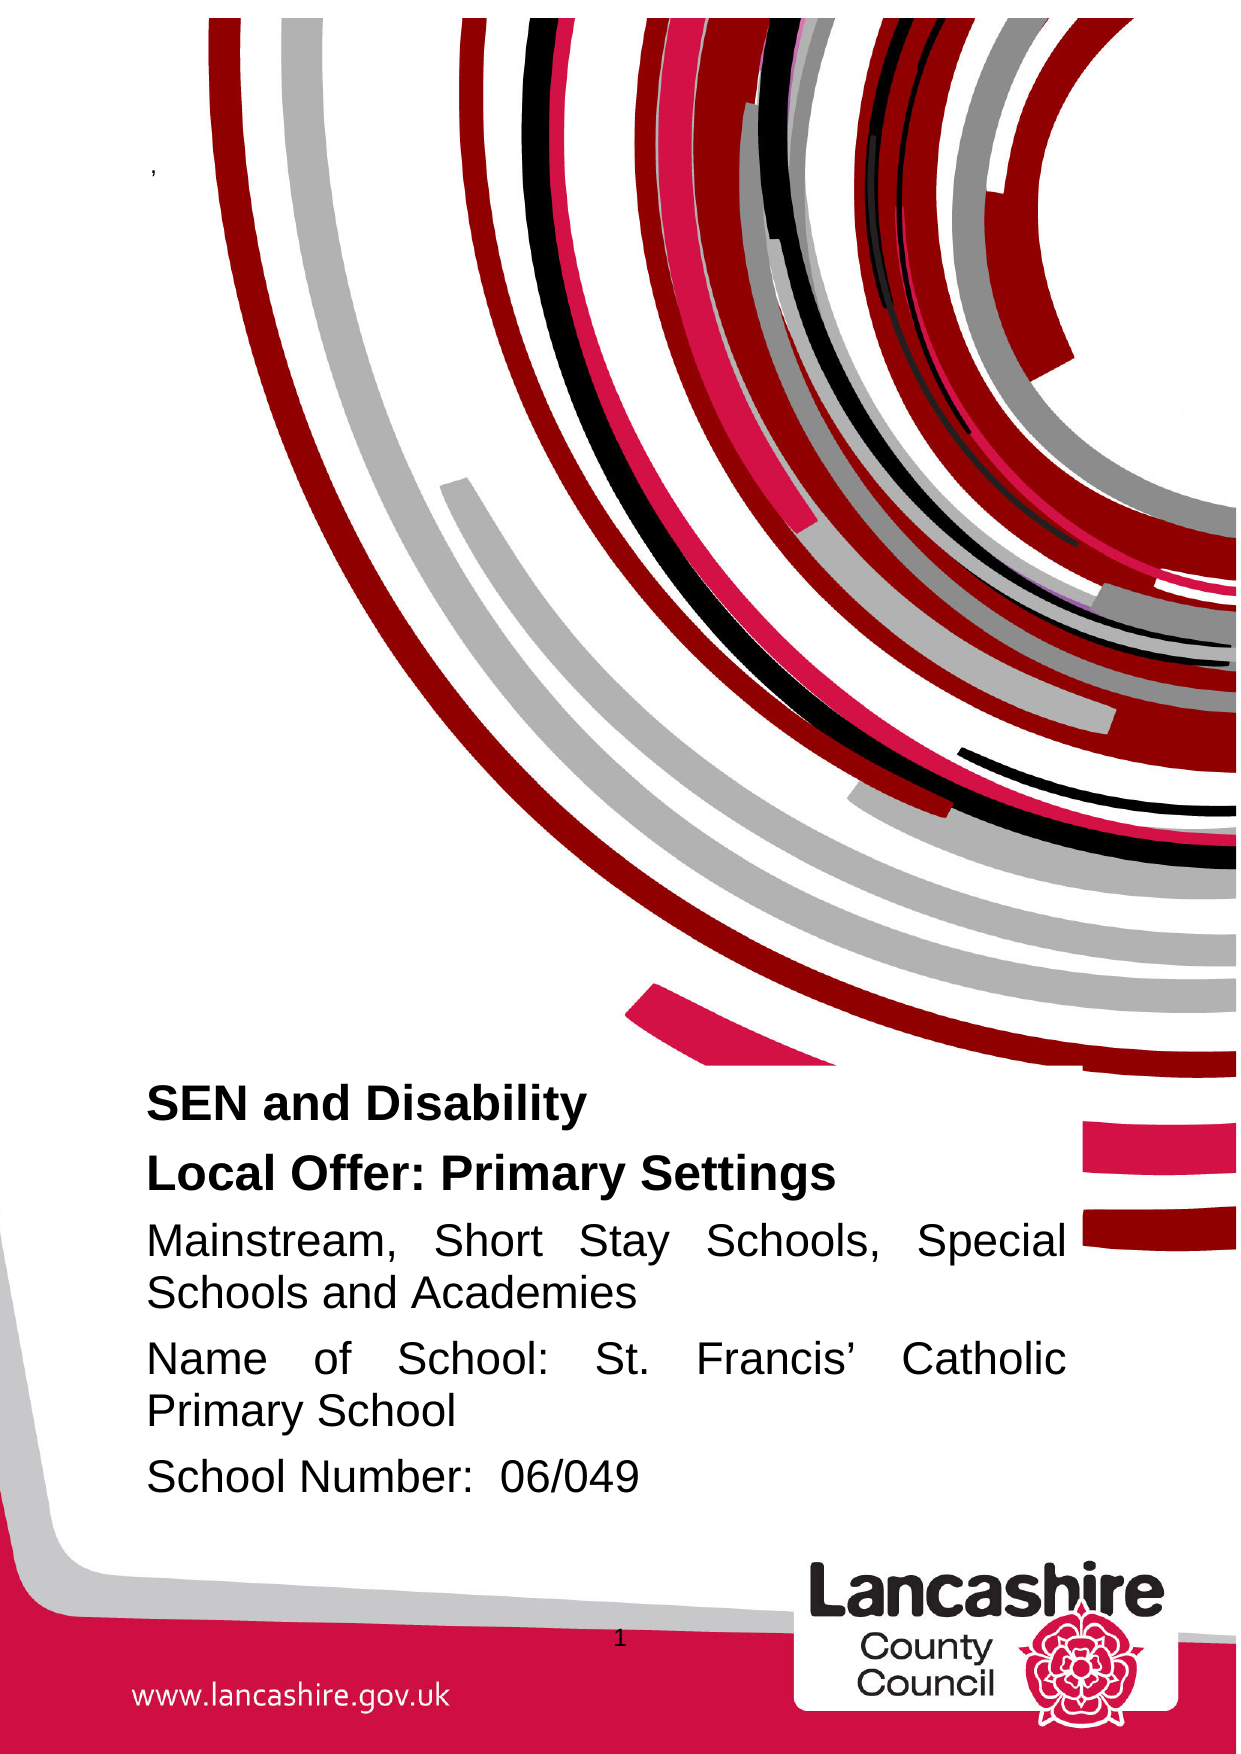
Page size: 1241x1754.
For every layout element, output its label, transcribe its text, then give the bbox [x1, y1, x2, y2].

text , [150, 150, 1090, 179]
picture [0, 18, 1237, 1754]
